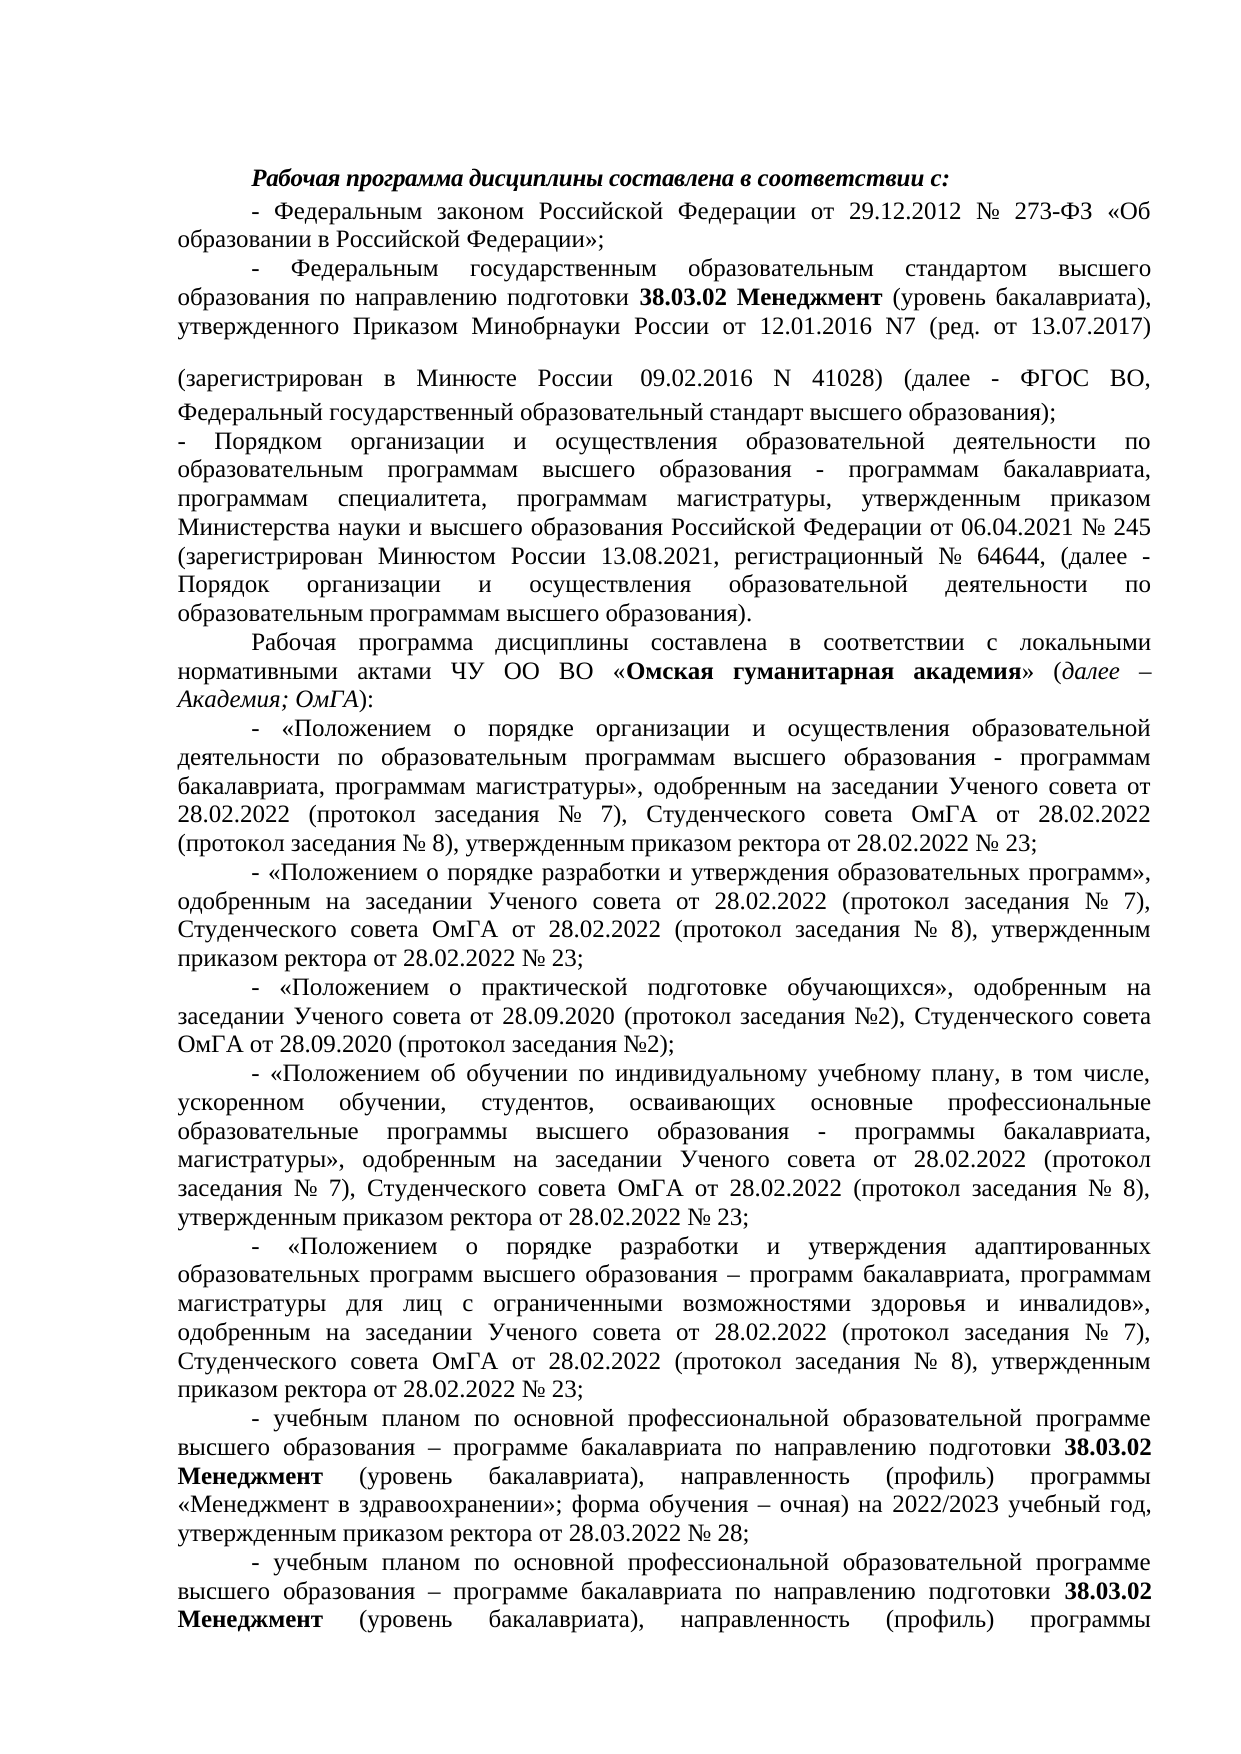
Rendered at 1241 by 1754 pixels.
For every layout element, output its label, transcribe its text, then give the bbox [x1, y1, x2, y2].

text - Федеральным государственным образовательным стандартом высшего образования по направлению подготовки 38.03.02 Менеджмент (уровень бакалавриата), утвержденного Приказом Минобрнауки России от 12.01.2016 N7 (ред. от 13.07.2017) (зарегистрирован в Минюсте России 09.02.2016 N 41028) (далее - ФГОС ВО, Федеральный государственный образовательный стандарт высшего образования); [177, 253, 1152, 426]
text Рабочая программа дисциплины составлена в соответствии с локальными нормативными актами ЧУ ОО ВО «Омская гуманитарная академия» (далее – Академия; ОмГА): [177, 627, 1152, 713]
text - Порядком организации и осуществления образовательной деятельности по образовательным программам высшего образования - программам бакалавриата, программам специалитета, программам магистратуры, утвержденным приказом Министерства науки и высшего образования Российской Федерации от 06.04.2021 № 245 (зарегистрирован Минюстом России 13.08.2021, регистрационный № 64644, (далее - Порядок организации и осуществления образовательной деятельности по образовательным программам высшего образования). [177, 426, 1152, 627]
text - «Положением о порядке разработки и утверждения адаптированных образовательных программ высшего образования – программ бакалавриата, программам магистратуры для лиц с ограниченными возможностями здоровья и инвалидов», одобренным на заседании Ученого совета от 28.02.2022 (протокол заседания № 7), Студенческого совета ОмГА от 28.02.2022 (протокол заседания № 8), утвержденным приказом ректора от 28.02.2022 № 23; [177, 1231, 1152, 1403]
text - «Положением о порядке организации и осуществления образовательной деятельности по образовательным программам высшего образования - программам бакалавриата, программам магистратуры», одобренным на заседании Ученого совета от 28.02.2022 (протокол заседания № 7), Студенческого совета ОмГА от 28.02.2022 (протокол заседания № 8), утвержденным приказом ректора от 28.02.2022 № 23; [177, 713, 1152, 857]
text - «Положением о порядке разработки и утверждения образовательных программ», одобренным на заседании Ученого совета от 28.02.2022 (протокол заседания № 7), Студенческого совета ОмГА от 28.02.2022 (протокол заседания № 8), утвержденным приказом ректора от 28.02.2022 № 23; [177, 857, 1152, 972]
text Рабочая программа дисциплины составлена в соответствии с: [177, 163, 1152, 191]
text - учебным планом по основной профессиональной образовательной программе высшего образования – программе бакалавриата по направлению подготовки 38.03.02 Менеджмент (уровень бакалавриата), направленность (профиль) программы «Менеджмент в здравоохранении»; форма обучения – очная) на 2022/2023 учебный год, утвержденным приказом ректора от 28.03.2022 № 28; [177, 1403, 1152, 1547]
text - «Положением о практической подготовке обучающихся», одобренным на заседании Ученого совета от 28.09.2020 (протокол заседания №2), Студенческого совета ОмГА от 28.09.2020 (протокол заседания №2); [177, 972, 1152, 1058]
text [177, 1547, 1152, 1633]
text - Федеральным законом Российской Федерации от 29.12.2012 № 273-ФЗ «Об образовании в Российской Федерации»; [177, 196, 1152, 253]
text - «Положением об обучении по индивидуальному учебному плану, в том числе, ускоренном обучении, студентов, осваивающих основные профессиональные образовательные программы высшего образования - программы бакалавриата, магистратуры», одобренным на заседании Ученого совета от 28.02.2022 (протокол заседания № 7), Студенческого совета ОмГА от 28.02.2022 (протокол заседания № 8), утвержденным приказом ректора от 28.02.2022 № 23; [177, 1058, 1152, 1231]
